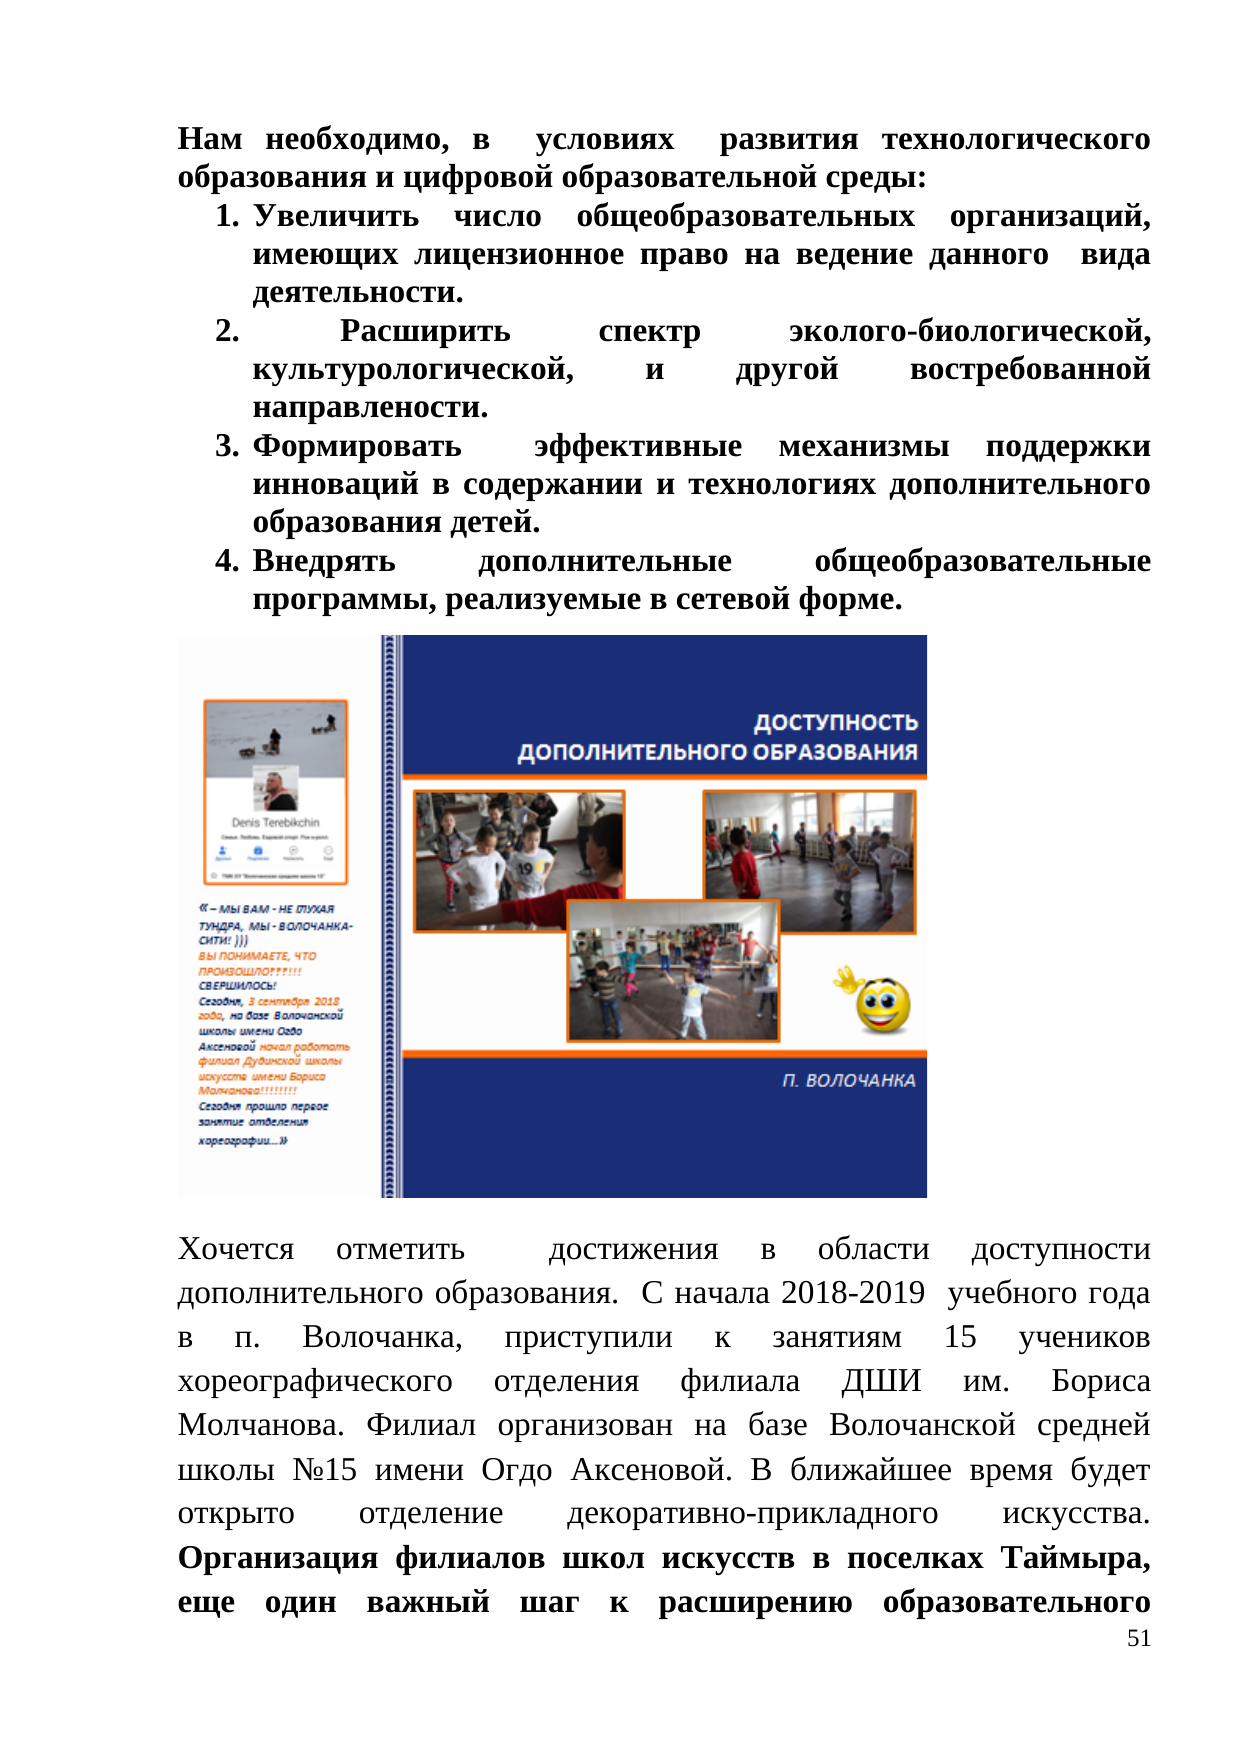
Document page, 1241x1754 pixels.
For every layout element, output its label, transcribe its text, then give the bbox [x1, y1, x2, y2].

list Увеличить число общеобразовательных организаций, имеющих лицензионное право на ведение данного вида деятельности. [215, 195, 1152, 310]
picture [177, 635, 928, 1198]
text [177, 1228, 1152, 1619]
text Нам необходимо, в условиях развития технологического образования и цифровой образовательной среды: [177, 118, 1152, 195]
list Расширить спектр эколого-биологической, культурологической, и другой востребованной направлености. [215, 310, 1152, 425]
list Внедрять дополнительные общеобразовательные программы, реализуемые в сетевой форме. [215, 540, 1152, 616]
list Формировать эффективные механизмы поддержки инноваций в содержании и технологиях дополнительного образования детей. [215, 425, 1152, 540]
